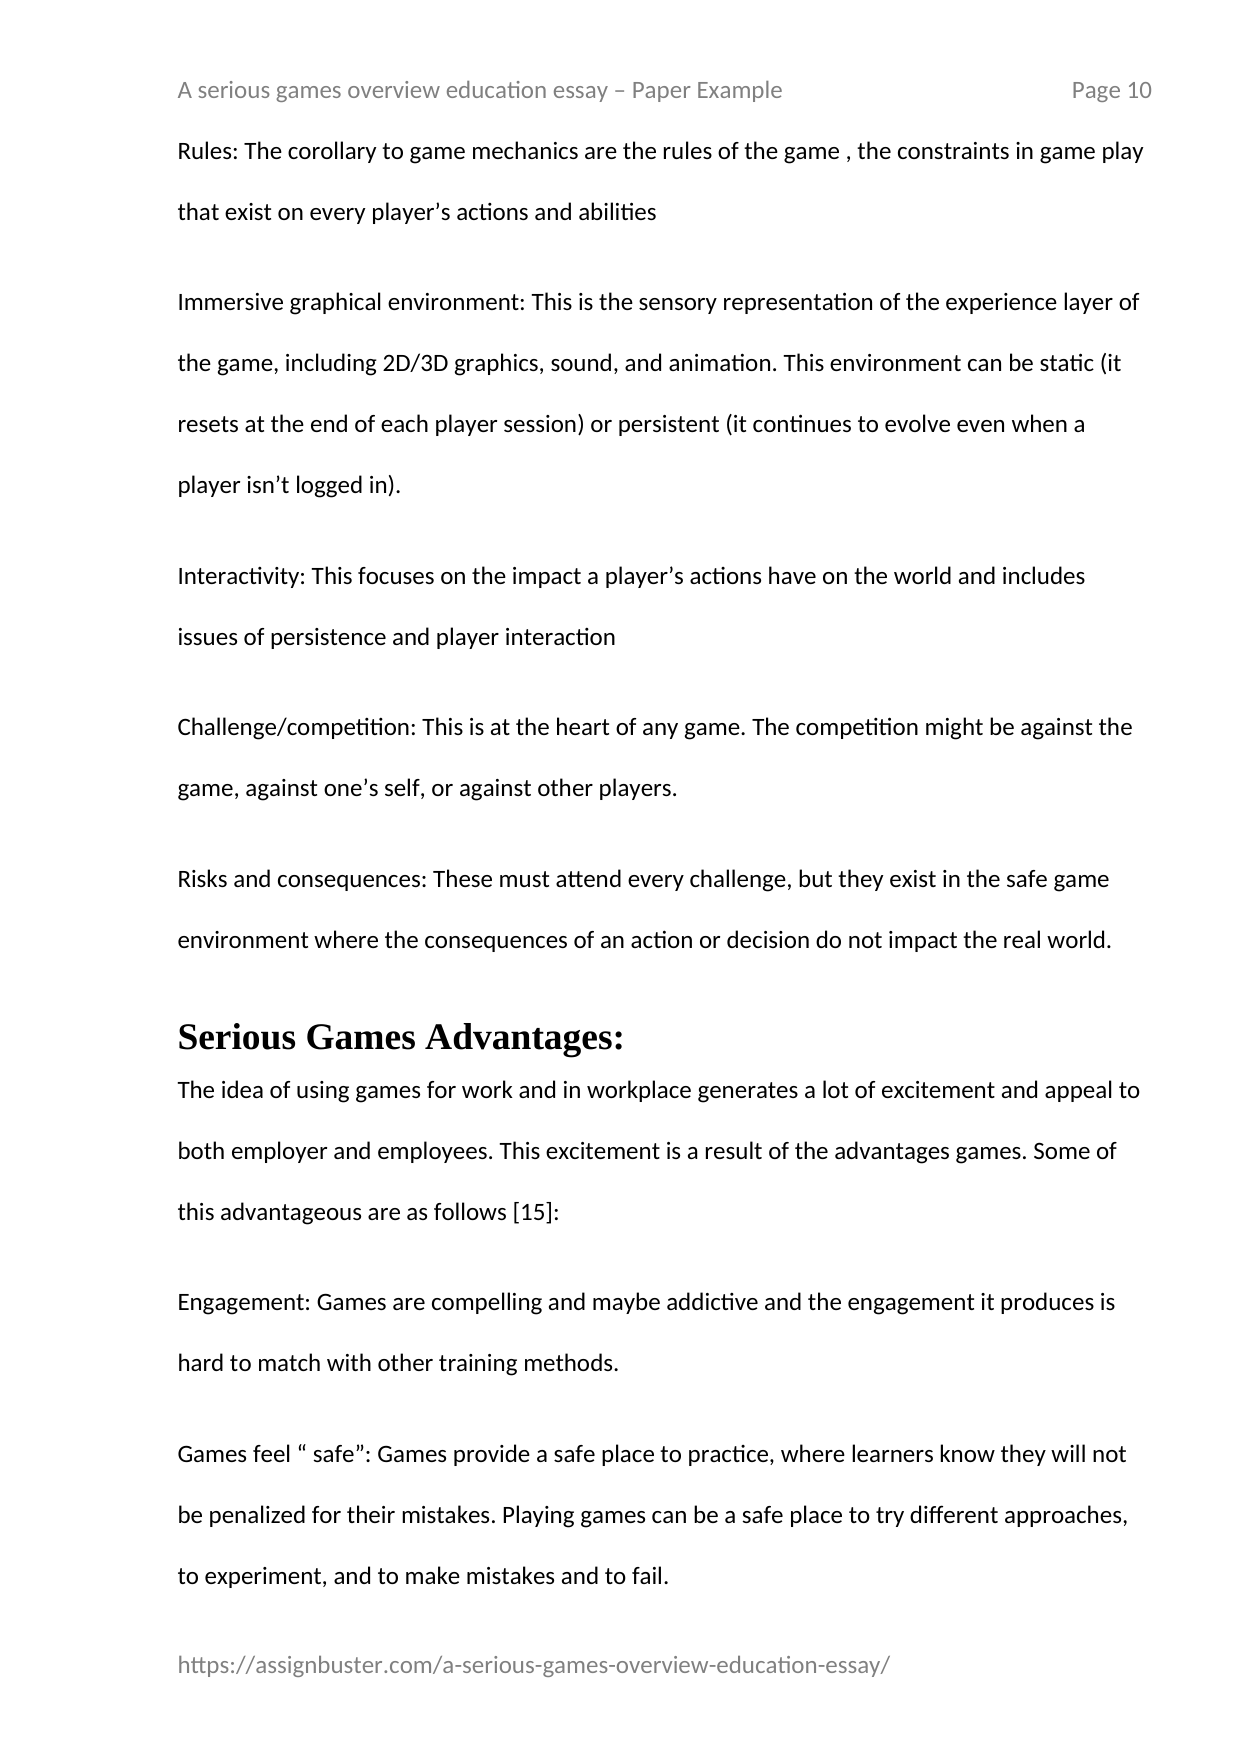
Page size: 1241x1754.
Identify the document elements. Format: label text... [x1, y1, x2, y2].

text Games feel “ safe”: Games provide a safe place to practice, where learners know they will not be penalized for their mistakes. Playing games can be a safe place to try different approaches, to experiment, and to make mistakes and to fail. [177, 1438, 1152, 1591]
subtitle Serious Games Advantages: [177, 1015, 1152, 1058]
text Rules: The corollary to game mechanics are the rules of the game , the constraints in game play that exist on every player’s actions and abilities [177, 135, 1152, 226]
text Challenge/competition: This is at the heart of any game. The competition might be against the game, against one’s self, or against other players. [177, 712, 1152, 803]
text Immersive graphical environment: This is the sensory representation of the experience layer of the game, including 2D/3D graphics, sound, and animation. This environment can be static (it resets at the end of each player session) or persistent (it continues to evolve even when a player isn’t logged in). [177, 286, 1152, 500]
text Interactivity: This focuses on the impact a player’s actions have on the world and includes issues of persistence and player interaction [177, 560, 1152, 652]
text Risks and consequences: These must attend every challenge, but they exist in the safe game environment where the consequences of an action or decision do not impact the real world. [177, 863, 1152, 955]
text Engagement: Games are compelling and maybe addictive and the engagement it produces is hard to match with other training methods. [177, 1286, 1152, 1378]
text The idea of using games for work and in workplace generates a lot of excitement and appeal to both employer and employees. This excitement is a result of the advantages games. Some of this advantageous are as follows [15]: [177, 1074, 1152, 1226]
